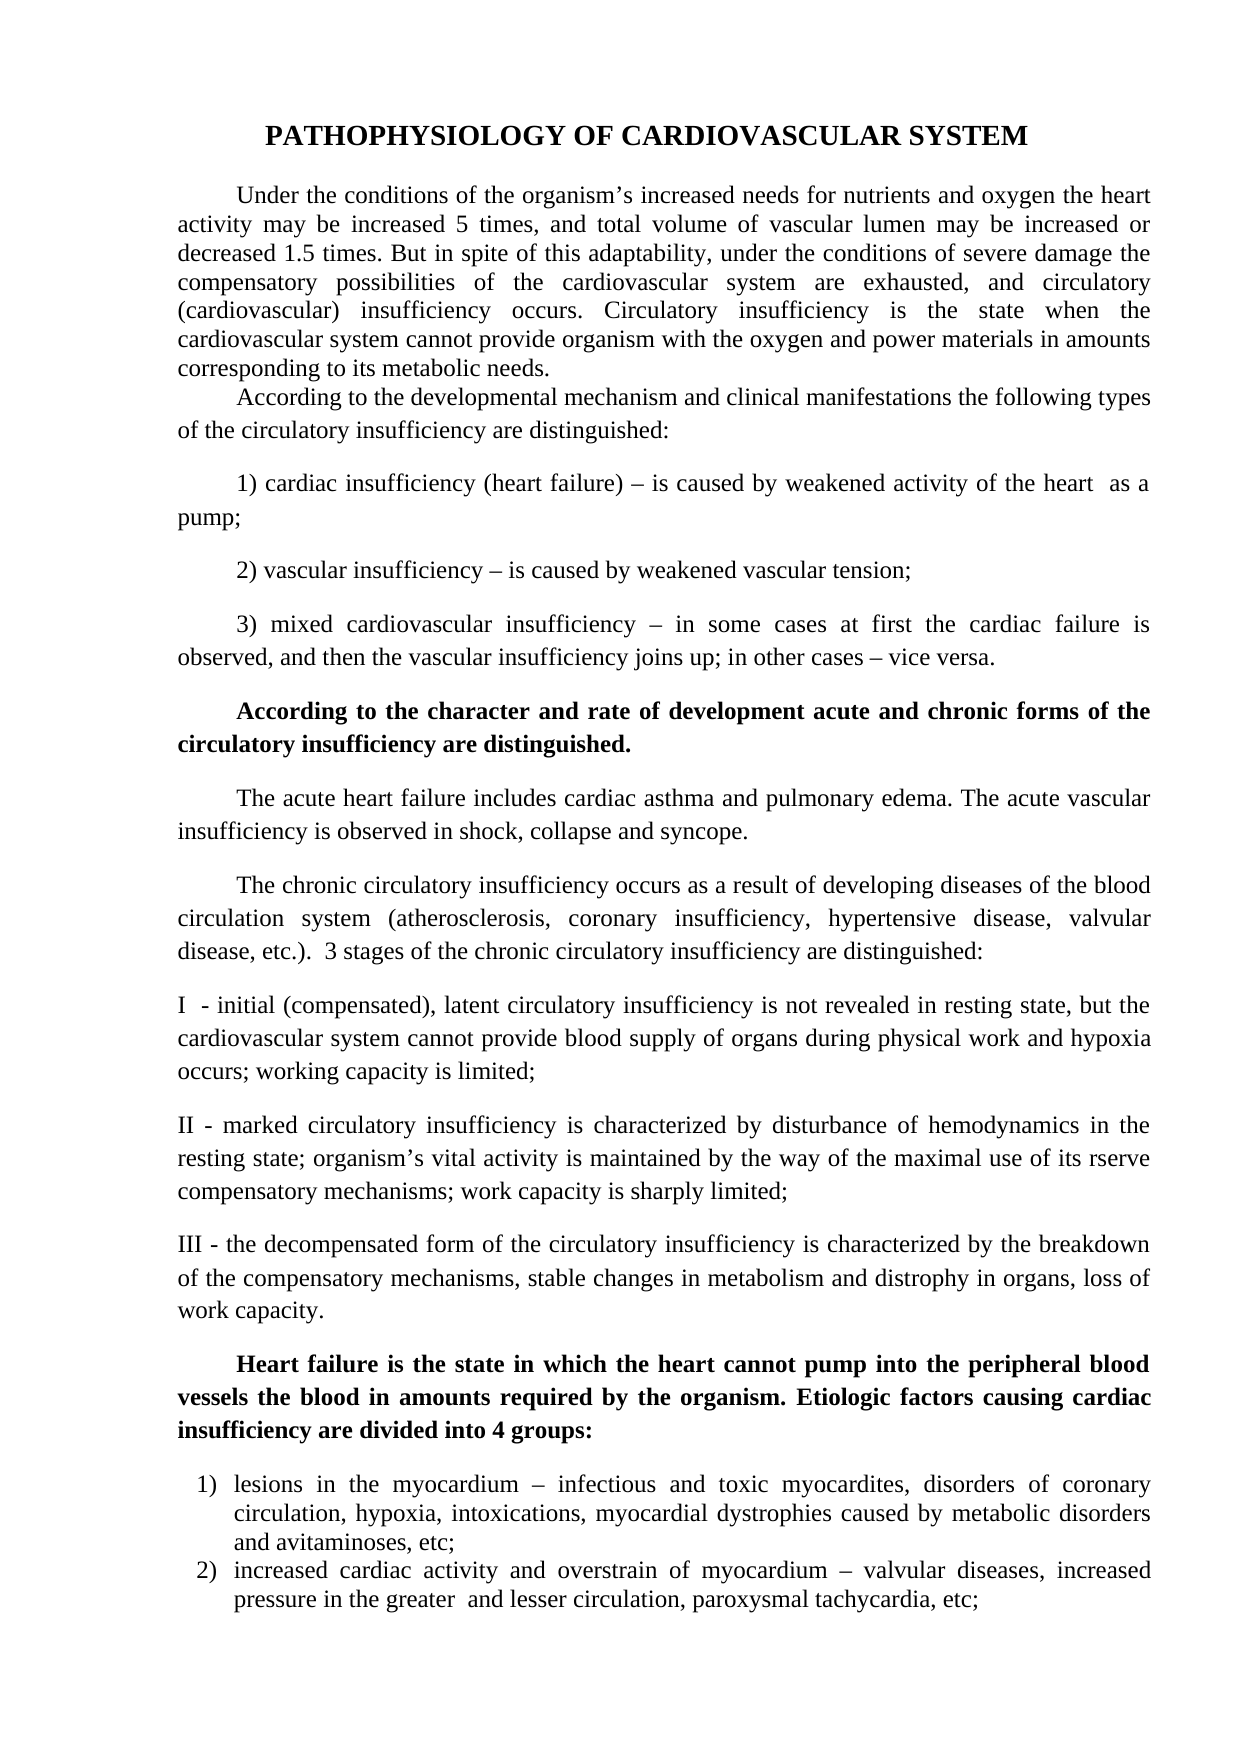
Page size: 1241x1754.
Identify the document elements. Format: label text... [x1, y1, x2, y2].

text 3) mixed cardiovascular insufficiency – in some cases at first the cardiac failure is observed, and then the vascular insufficiency joins up; in other cases – vice versa. [177, 609, 1152, 671]
text I - initial (compensated), latent circulatory insufficiency is not revealed in resting state, but the cardiovascular system cannot provide blood supply of organs during physical work and hypoxia occurs; working capacity is limited; [177, 990, 1152, 1084]
subtitle PATHOPHYSIOLOGY OF CARDIOVASCULAR SYSTEM [177, 118, 1152, 152]
text The chronic circulatory insufficiency occurs as a result of developing diseases of the blood circulation system (atherosclerosis, coronary insufficiency, hypertensive disease, valvular disease, etc.). 3 stages of the chronic circulatory insufficiency are distinguished: [177, 870, 1152, 965]
text According to the character and rate of development acute and chronic forms of the circulatory insufficiency are distinguished. [177, 696, 1152, 758]
text Heart failure is the state in which the heart cannot pump into the peripheral blood vessels the blood in amounts required by the organism. Etiologic factors causing cardiac insufficiency are divided into 4 groups: [177, 1349, 1152, 1444]
text II - marked circulatory insufficiency is characterized by disturbance of hemodynamics in the resting state; organism’s vital activity is maintained by the way of the maximal use of its rserve compensatory mechanisms; work capacity is sharply limited; [177, 1110, 1152, 1204]
text Under the conditions of the organism’s increased needs for nutrients and oxygen the heart activity may be increased 5 times, and total volume of vascular lumen may be increased or decreased 1.5 times. But in spite of this adaptability, under the conditions of severe damage the compensatory possibilities of the cardiovascular system are exhausted, and circulatory (cardiovascular) insufficiency occurs. Circulatory insufficiency is the state when the cardiovascular system cannot provide organism with the oxygen and power materials in amounts corresponding to its metabolic needs. [177, 180, 1152, 382]
text According to the developmental mechanism and clinical manifestations the following types of the circulatory insufficiency are distinguished: [177, 382, 1152, 443]
list lesions in the myocardium – infectious and toxic myocardites, disorders of coronary circulation, hypoxia, intoxications, myocardial dystrophies caused by metabolic disorders and avitaminoses, etc; [196, 1469, 1152, 1556]
text 1) cardiac insufficiency (heart failure) – is caused by weakened activity of the heart as a pump; [177, 468, 1152, 530]
text The acute heart failure includes cardiac asthma and pulmonary edema. The acute vascular insufficiency is observed in shock, collapse and syncope. [177, 783, 1152, 845]
text 2) vascular insufficiency – is caused by weakened vascular tension; [177, 555, 1152, 584]
list increased cardiac activity and overstrain of myocardium – valvular diseases, increased pressure in the greater and lesser circulation, paroxysmal tachycardia, etc; [196, 1556, 1152, 1613]
text III - the decompensated form of the circulatory insufficiency is characterized by the breakdown of the compensatory mechanisms, stable changes in metabolism and distrophy in organs, loss of work capacity. [177, 1229, 1152, 1324]
